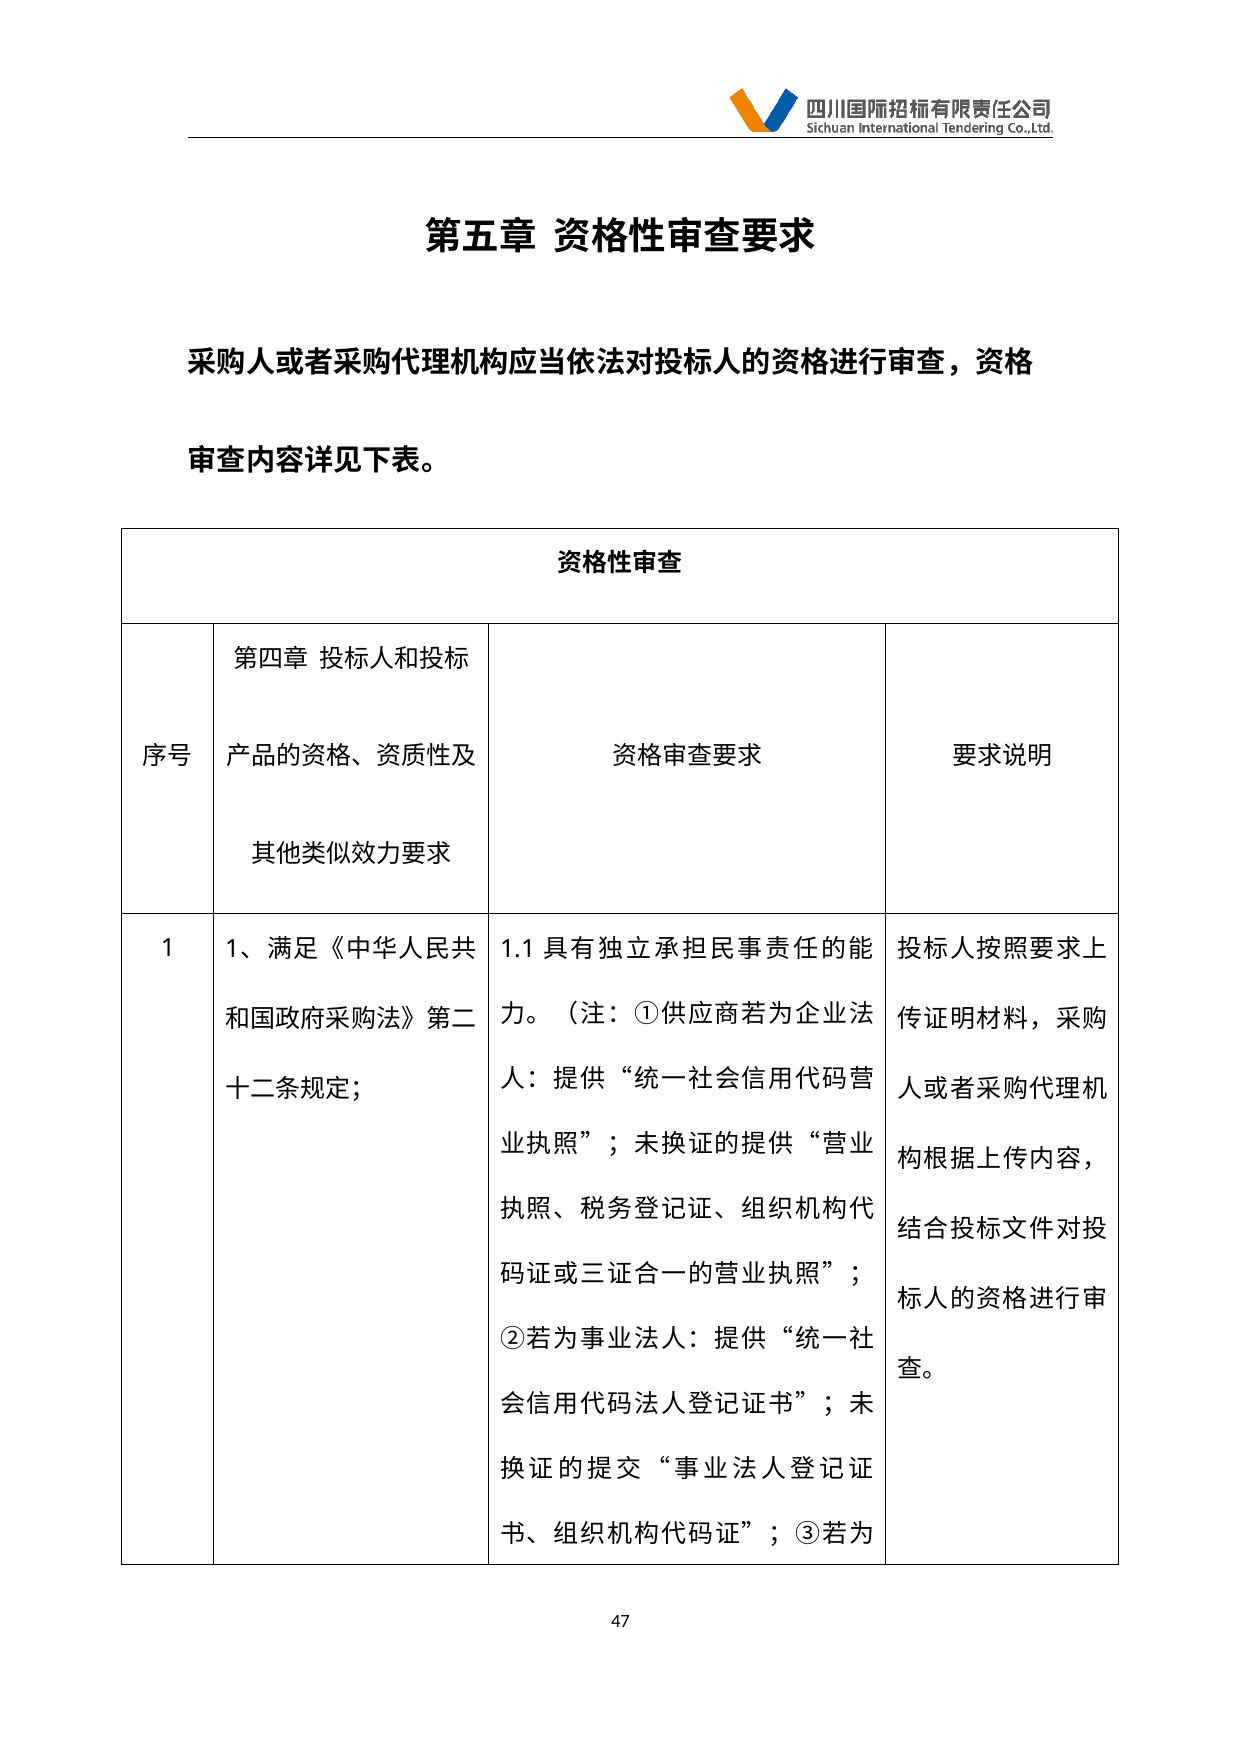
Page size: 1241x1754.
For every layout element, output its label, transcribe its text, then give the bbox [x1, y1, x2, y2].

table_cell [886, 914, 1118, 1564]
table_header 资格性审查 [122, 529, 1118, 623]
table_cell 第四章 投标人和投标产品的资格、资质性及其他类似效力要求 [214, 624, 488, 913]
table_cell 要求说明 [886, 624, 1118, 913]
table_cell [489, 914, 885, 1564]
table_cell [214, 914, 488, 1564]
picture [729, 88, 1053, 135]
table_cell 资格审查要求 [489, 624, 885, 913]
subtitle 第五章 资格性审查要求 [187, 201, 1053, 266]
table_cell 1 [122, 914, 213, 1564]
table_cell 序号 [122, 624, 213, 913]
text 采购人或者采购代理机构应当依法对投标人的资格进行审查，资格审查内容详见下表。 [187, 327, 1053, 490]
